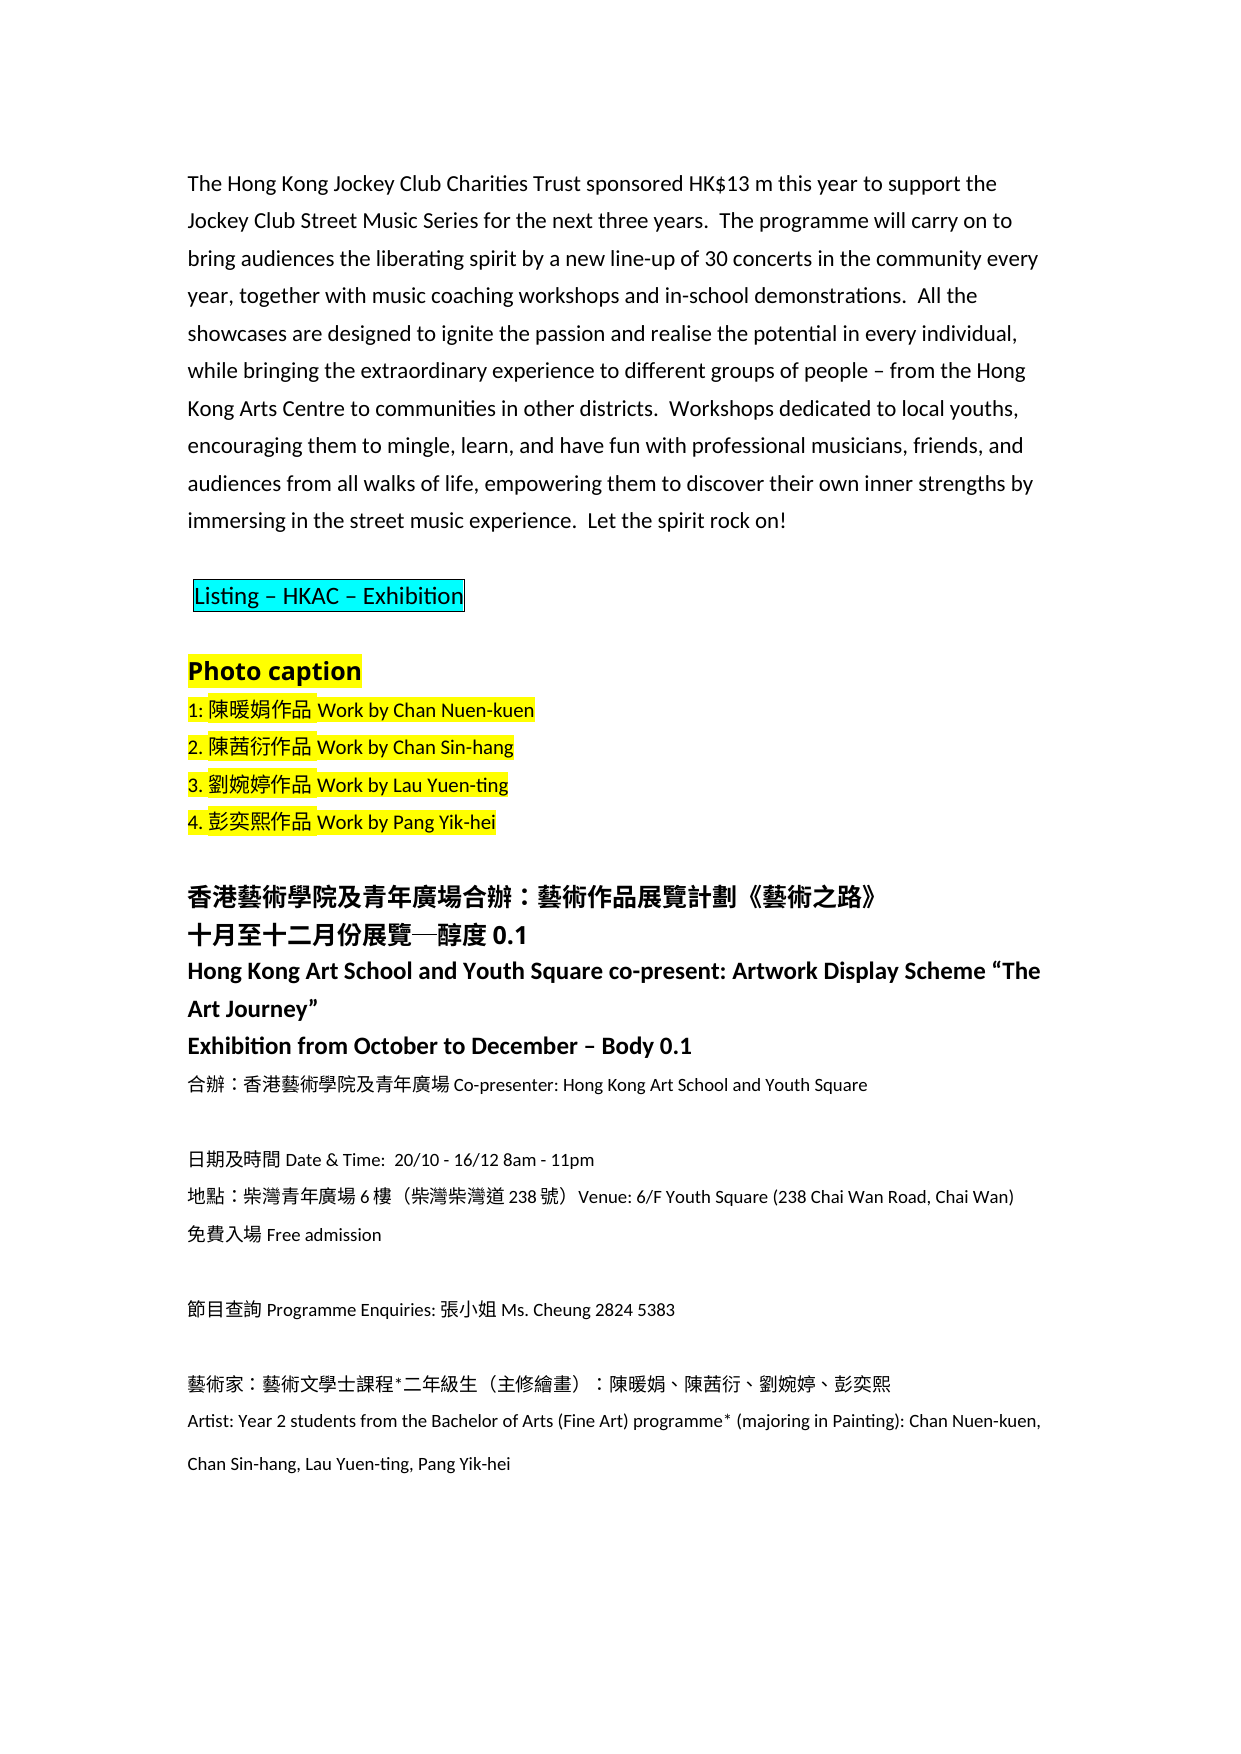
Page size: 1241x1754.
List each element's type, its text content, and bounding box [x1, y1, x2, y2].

text Photo caption [187, 652, 1053, 689]
text 日期及時間 Date & Time: 20/10 - 16/12 8am - 11pm [187, 1139, 1053, 1177]
text Artist: Year 2 students from the Bachelor of Arts (Fine Art) programme* (majoring in Painting): Chan Nuen-kuen, Chan Sin-hang, Lau Yuen-ting, Pang Yik-hei [187, 1402, 1053, 1483]
text 4. 彭奕熙作品 Work by Pang Yik-hei [187, 802, 1053, 839]
text 免費入場 Free admission [187, 1214, 1053, 1252]
text 藝術家：藝術文學士課程*二年級生（主修繪畫）：陳暖娟、陳茜衍、劉婉婷、彭奕熙 [187, 1364, 1053, 1402]
text Exhibition from October to December – Body 0.1 [187, 1027, 1053, 1064]
text The Hong Kong Jockey Club Charities Trust sponsored HK$13 m this year to support the Jockey Club Street Music Series for the next three years. The programme will carry on to bring audiences the liberating spirit by a new line-up of 30 concerts in the community every year, together with music coaching workshops and in-school demonstrations. All the showcases are designed to ignite the passion and realise the potential in every individual, while bringing the extraordinary experience to different groups of people – from the Hong Kong Arts Centre to communities in other districts. Workshops dedicated to local youths, encouraging them to mingle, learn, and have fun with professional musicians, friends, and audiences from all walks of life, empowering them to discover their own inner strengths by immersing in the street music experience. Let the spirit rock on! [187, 164, 1053, 539]
text 1: 陳暖娟作品 Work by Chan Nuen-kuen [187, 689, 1053, 727]
text Listing – HKAC – Exhibition [187, 577, 1053, 614]
text Hong Kong Art School and Youth Square co-present: Artwork Display Scheme “The Art Journey” [187, 952, 1053, 1027]
text 3. 劉婉婷作品 Work by Lau Yuen-ting [187, 764, 1053, 802]
text 地點：柴灣青年廣場6樓（柴灣柴灣道238號）Venue: 6/F Youth Square (238 Chai Wan Road, Chai Wan) [187, 1177, 1053, 1214]
text 2. 陳茜衍作品 Work by Chan Sin-hang [187, 727, 1053, 764]
text 香港藝術學院及青年廣場合辦：藝術作品展覽計劃《藝術之路》 十月至十二月份展覽─醇度0.1 [187, 877, 1053, 952]
text 合辦：香港藝術學院及青年廣場Co-presenter: Hong Kong Art School and Youth Square [187, 1064, 1053, 1102]
text 節目查詢 Programme Enquiries: 張小姐 Ms. Cheung 2824 5383 [187, 1289, 1053, 1327]
